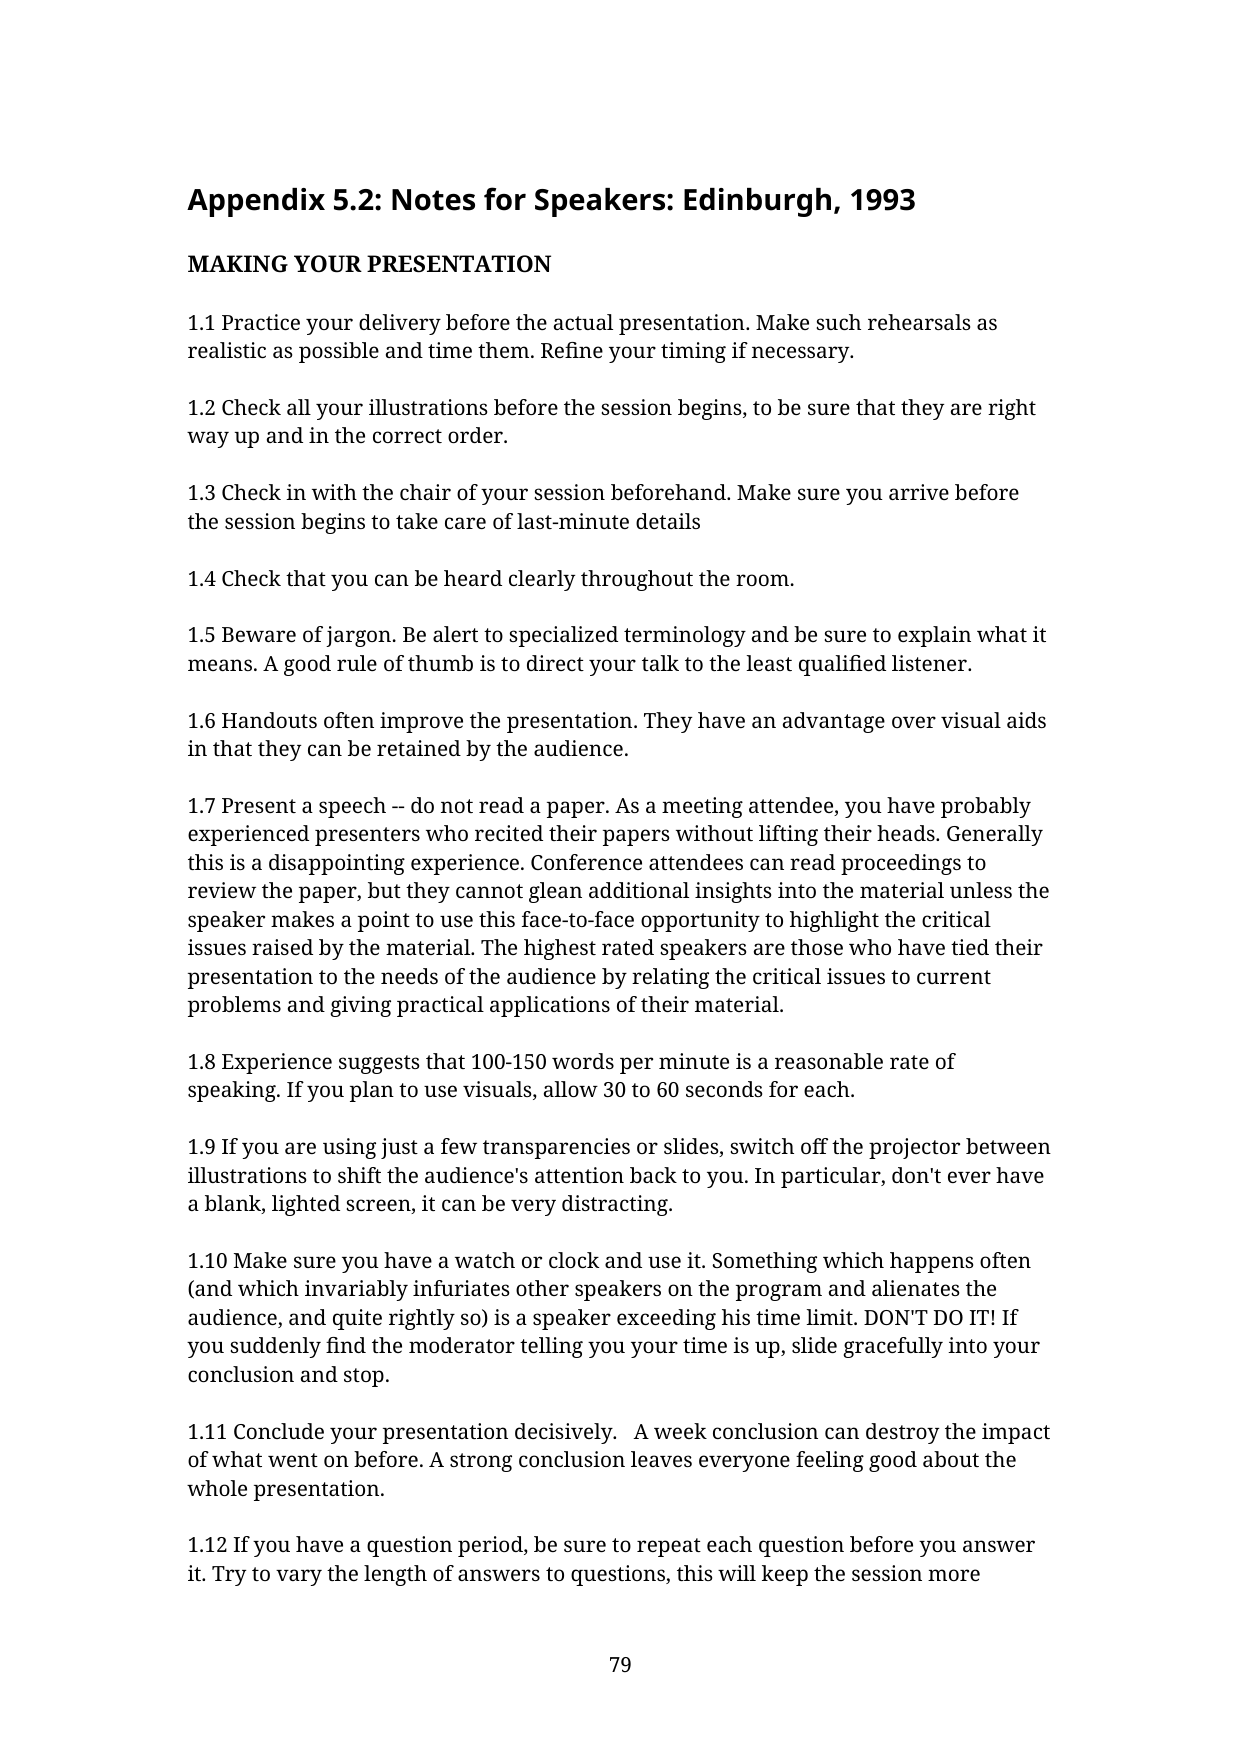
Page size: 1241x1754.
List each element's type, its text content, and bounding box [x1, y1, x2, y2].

text 1.10 Make sure you have a watch or clock and use it. Something which happens often (and which invariably infuriates other speakers on the program and alienates the audience, and quite rightly so) is a speaker exceeding his time limit. DON'T DO IT! If you suddenly find the moderator telling you your time is up, slide gracefully into your conclusion and stop. [187, 1246, 1053, 1388]
text 1.1 Practice your delivery before the actual presentation. Make such rehearsals as realistic as possible and time them. Refine your timing if necessary. [187, 308, 1053, 364]
text 1.8 Experience suggests that 100-150 words per minute is a reasonable rate of speaking. If you plan to use visuals, allow 30 to 60 seconds for each. [187, 1047, 1053, 1104]
text 1.2 Check all your illustrations before the session begins, to be sure that they are right way up and in the correct order. [187, 393, 1053, 450]
text 1.4 Check that you can be heard clearly throughout the room. [187, 564, 1053, 592]
text 1.7 Present a speech -- do not read a paper. As a meeting attendee, you have probably experienced presenters who recited their papers without lifting their heads. Generally this is a disappointing experience. Conference attendees can read proceedings to review the paper, but they cannot glean additional insights into the material unless the speaker makes a point to use this face-to-face opportunity to highlight the critical issues raised by the material. The highest rated speakers are those who have tied their presentation to the needs of the audience by relating the critical issues to current problems and giving practical applications of their material. [187, 791, 1053, 1019]
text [187, 1531, 1053, 1587]
text 1.11 Conclude your presentation decisively. A week conclusion can destroy the impact of what went on before. A strong conclusion leaves everyone feeling good about the whole presentation. [187, 1417, 1053, 1502]
text MAKING YOUR PRESENTATION [187, 248, 1053, 279]
text 1.3 Check in with the chair of your session beforehand. Make sure you arrive before the session begins to take care of last-minute details [187, 478, 1053, 535]
text 1.5 Beware of jargon. Be alert to specialized terminology and be sure to explain what it means. A good rule of thumb is to direct your talk to the least qualified listener. [187, 621, 1053, 677]
text 1.9 If you are using just a few transparencies or slides, switch off the projector between illustrations to shift the audience's attention back to you. In particular, don't ever have a blank, lighted screen, it can be very distracting. [187, 1132, 1053, 1218]
text Notes for Speakers: , 1993 [187, 179, 1053, 219]
text 1.6 Handouts often improve the presentation. They have an advantage over visual aids in that they can be retained by the audience. [187, 706, 1053, 763]
